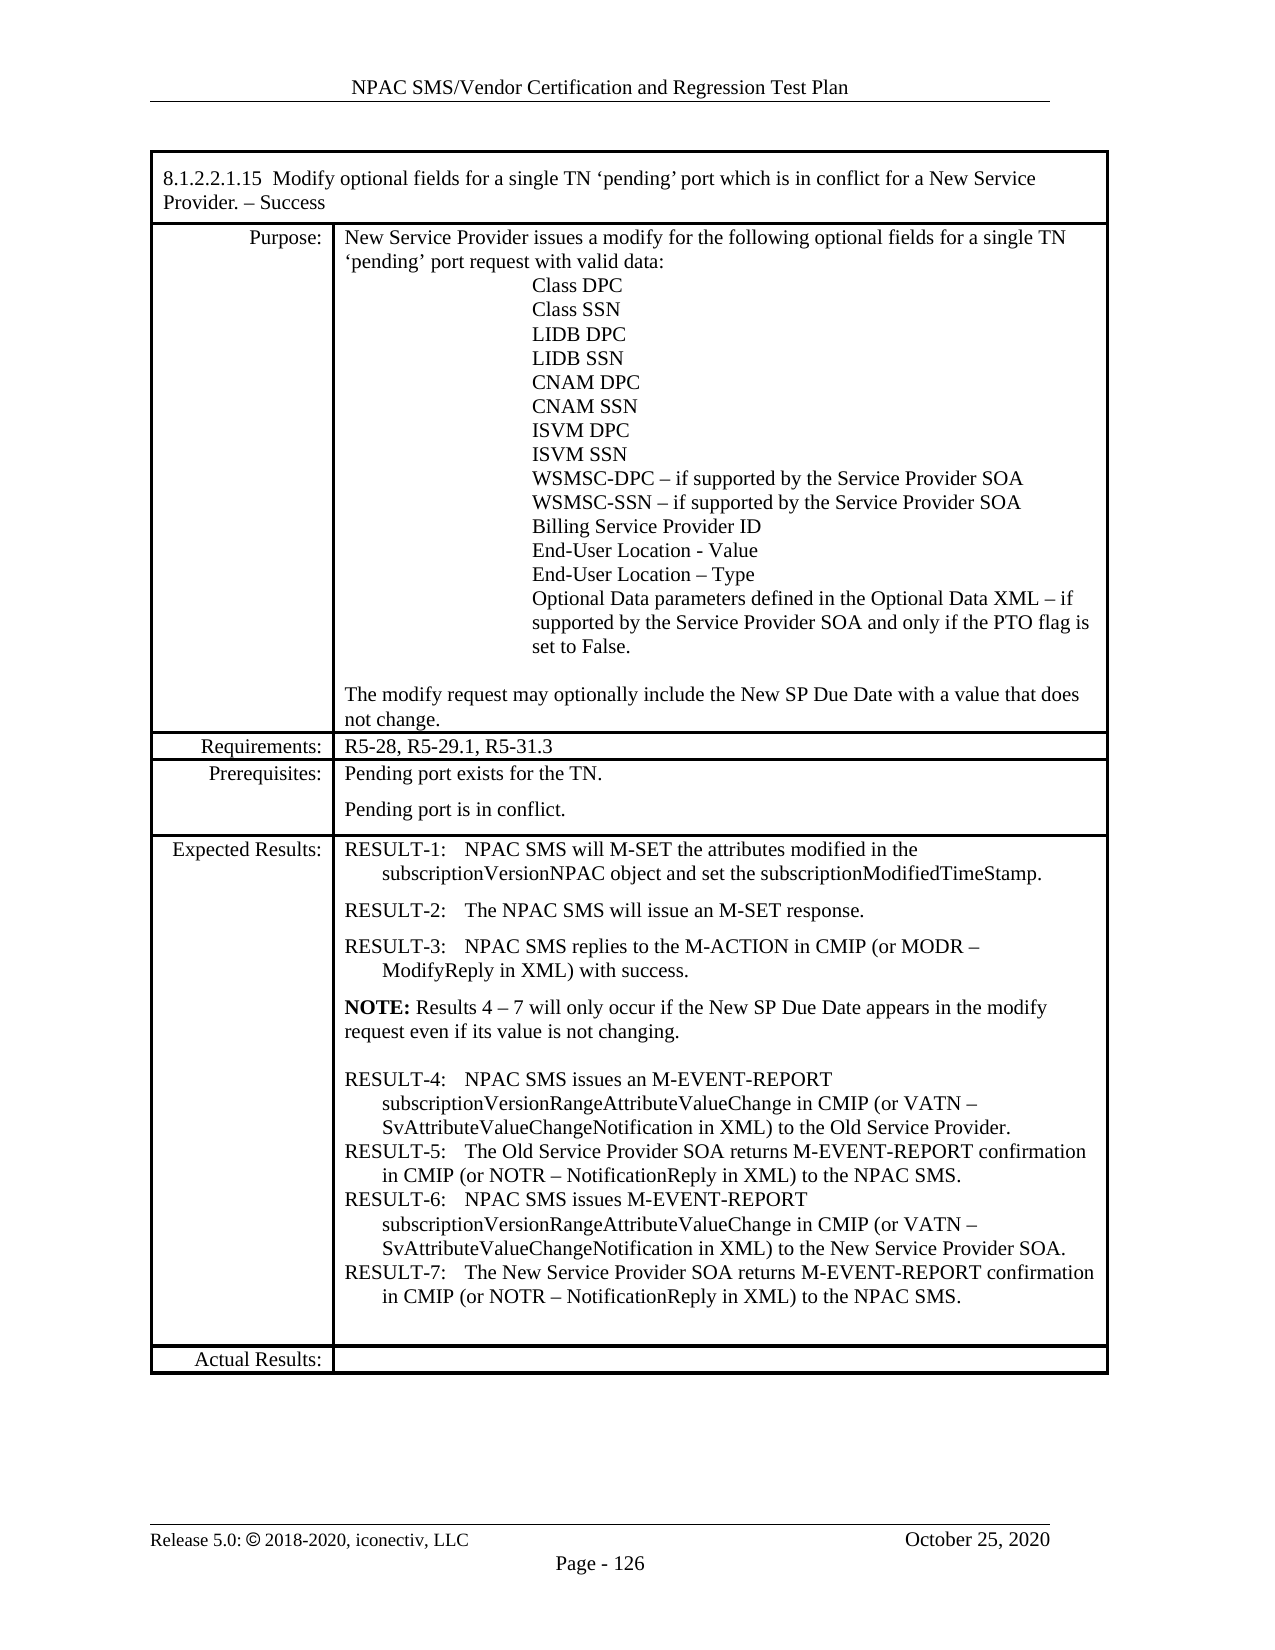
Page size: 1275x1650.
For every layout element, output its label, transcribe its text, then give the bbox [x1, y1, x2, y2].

table_cell R5-28, R5-29.1, R5-31.3 [335, 734, 1106, 758]
table_cell Pending port exists for the TN. Pending port is in conflict. [335, 761, 1106, 834]
table_cell [335, 1348, 1106, 1371]
table_header 8.1.2.2.1.15 Modify optional fields for a single TN ‘pending’ port which is in conflict for a New Service Provider. – Success [153, 153, 1106, 222]
table_cell Expected Results: [153, 837, 332, 1344]
table_cell NPAC SMS will M-SET the attributes modified in the subscriptionVersionNPAC object and set the subscriptionModifiedTimeStamp. The NPAC SMS will issue an M-SET response. NPAC SMS replies to the M-ACTION in CMIP (or MODR – ModifyReply in XML) with success. NOTE: Results 4 – 7 will only occur if the New SP Due Date appears in the modify request even if its value is not changing. NPAC SMS issues an M-EVENT-REPORT subscriptionVersionRangeAttributeValueChange in CMIP (or VATN – SvAttributeValueChangeNotification in XML) to the Old Service Provider. The Old Service Provider SOA returns M-EVENT-REPORT confirmation in CMIP (or NOTR – NotificationReply in XML) to the NPAC SMS. NPAC SMS issues M-EVENT-REPORT subscriptionVersionRangeAttributeValueChange in CMIP (or VATN – SvAttributeValueChangeNotification in XML) to the New Service Provider SOA. The New Service Provider SOA returns M-EVENT-REPORT confirmation in CMIP (or NOTR – NotificationReply in XML) to the NPAC SMS. [335, 837, 1106, 1344]
table_cell Prerequisites: [153, 761, 332, 834]
table_cell New Service Provider issues a modify for the following optional fields for a single TN ‘pending’ port request with valid data: Class DPC Class SSN LIDB DPC LIDB SSN CNAM DPC CNAM SSN ISVM DPC ISVM SSN WSMSC-DPC – if supported by the Service Provider SOA WSMSC-SSN – if supported by the Service Provider SOA Billing Service Provider ID End-User Location - Value End-User Location – Type Optional Data parameters defined in the Optional Data XML – if supported by the Service Provider SOA and only if the PTO flag is set to False. The modify request may optionally include the New SP Due Date with a value that does not change. [335, 225, 1106, 731]
table_cell Requirements: [153, 734, 332, 758]
table_cell Purpose: [153, 225, 332, 731]
table_cell Actual Results: [153, 1348, 332, 1371]
